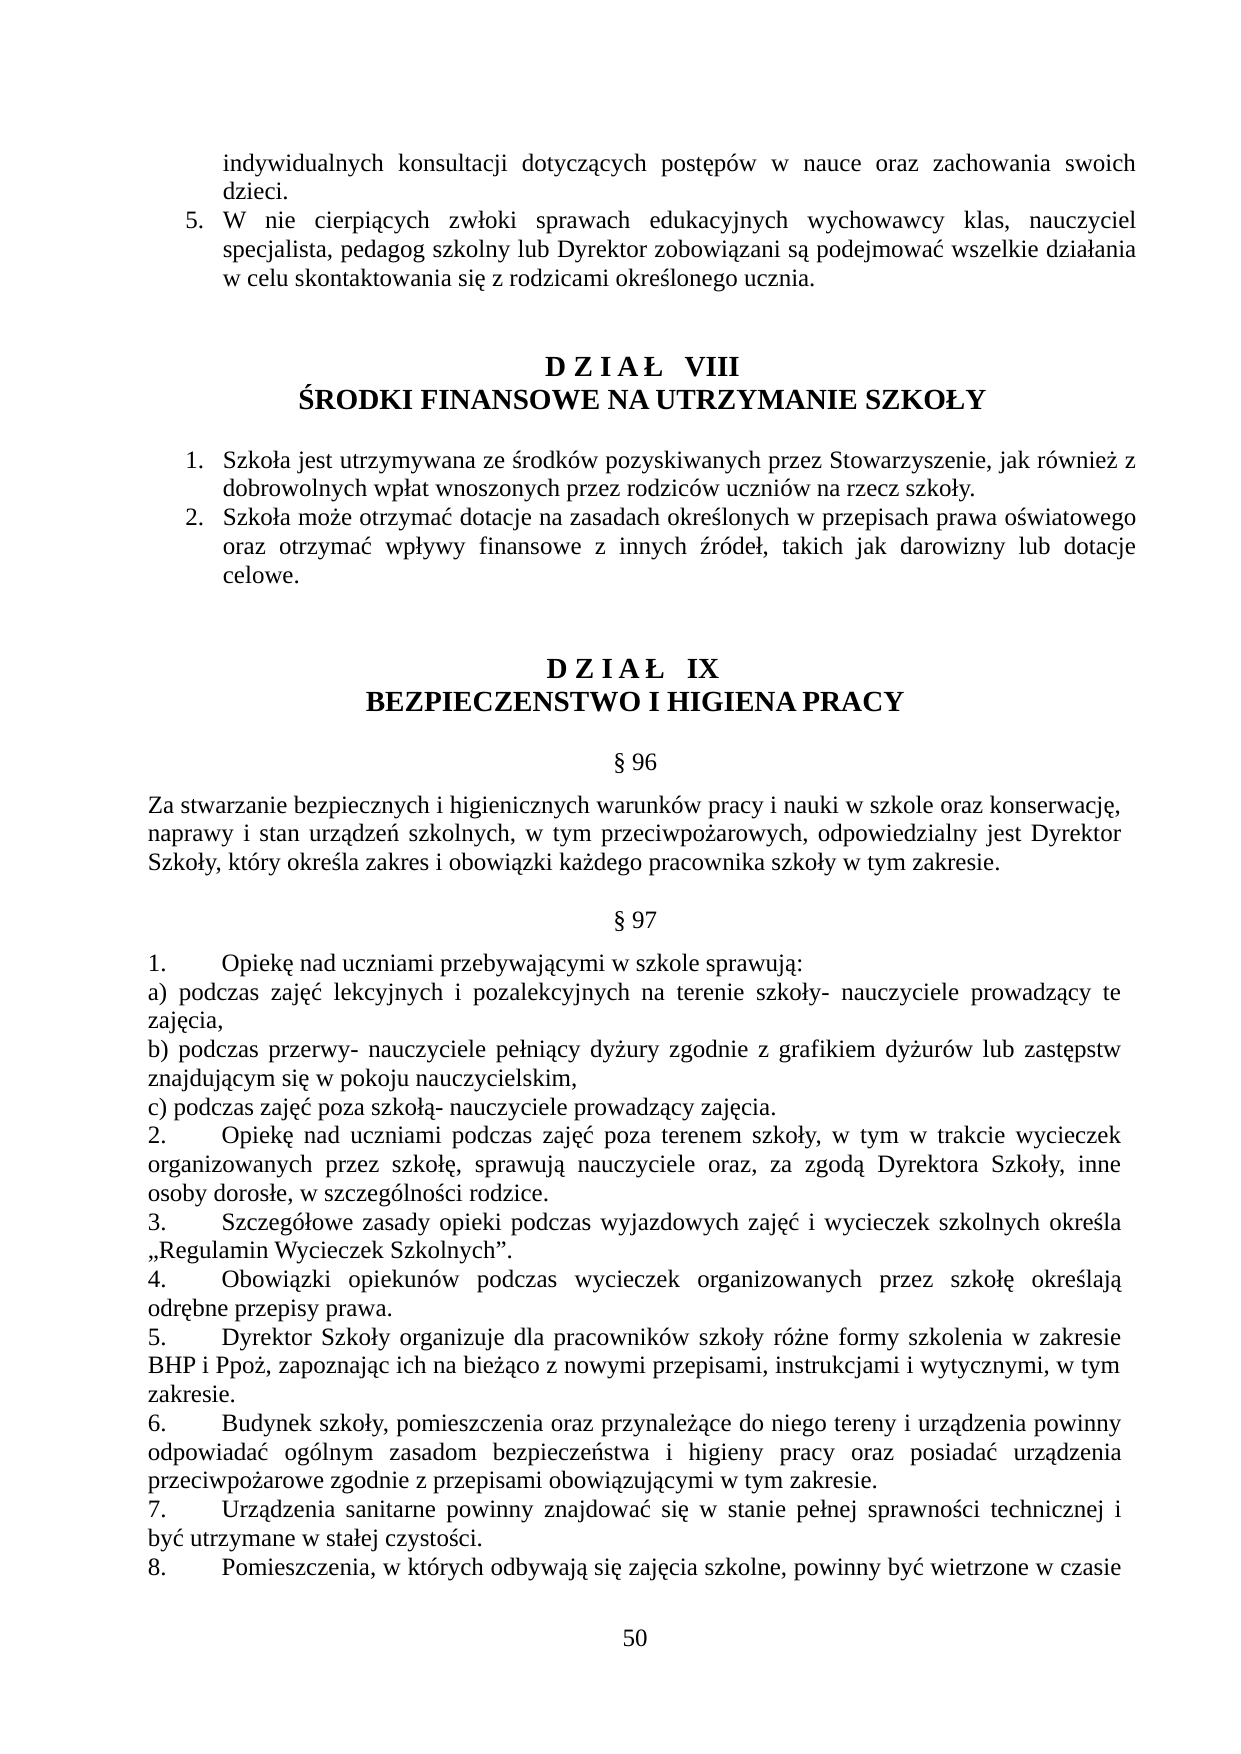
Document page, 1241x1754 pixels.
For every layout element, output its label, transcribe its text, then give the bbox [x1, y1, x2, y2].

text c) podczas zajęć poza szkołą- nauczyciele prowadzący zajęcia. [148, 1092, 1122, 1120]
list W nie cierpiących zwłoki sprawach edukacyjnych wychowawcy klas, nauczyciel specjalista, pedagog szkolny lub Dyrektor zobowiązani są podejmować wszelkie działania w celu skontaktowania się z rodzicami określonego ucznia. [185, 205, 1137, 291]
text Za stwarzanie bezpiecznych i higienicznych warunków pracy i nauki w szkole oraz konserwację, naprawy i stan urządzeń szkolnych, w tym przeciwpożarowych, odpowiedzialny jest Dyrektor Szkoły, który określa zakres i obowiązki każdego pracownika szkoły w tym zakresie. [148, 790, 1122, 876]
text § 97 [148, 905, 1122, 933]
list Szkoła jest utrzymywana ze środków pozyskiwanych przez Stowarzyszenie, jak również z dobrowolnych wpłat wnoszonych przez rodziców uczniów na rzecz szkoły. [185, 445, 1137, 502]
list Dyrektor Szkoły organizuje dla pracowników szkoły różne formy szkolenia w zakresie BHP i Ppoż, zapoznając ich na bieżąco z nowymi przepisami, instrukcjami i wytycznymi, w tym zakresie. [148, 1322, 1122, 1408]
list Urządzenia sanitarne powinny znajdować się w stanie pełnej sprawności technicznej i być utrzymane w stałej czystości. [148, 1494, 1122, 1552]
list Szkoła może otrzymać dotacje na zasadach określonych w przepisach prawa oświatowego oraz otrzymać wpływy finansowe z innych źródeł, takich jak darowizny lub dotacje celowe. [185, 502, 1137, 588]
list Obowiązki opiekunów podczas wycieczek organizowanych przez szkołę określają odrębne przepisy prawa. [148, 1264, 1122, 1322]
text BEZPIECZENSTWO I HIGIENA PRACY [148, 684, 1122, 718]
list Opiekę nad uczniami przebywającymi w szkole sprawują: [148, 948, 1122, 977]
text a) podczas zajęć lekcyjnych i pozalekcyjnych na terenie szkoły- nauczyciele prowadzący te zajęcia, [148, 977, 1122, 1034]
list Budynek szkoły, pomieszczenia oraz przynależące do niego tereny i urządzenia powinny odpowiadać ogólnym zasadom bezpieczeństwa i higieny pracy oraz posiadać urządzenia przeciwpożarowe zgodnie z przepisami obowiązującymi w tym zakresie. [148, 1408, 1122, 1494]
text D Z I A Ł VIII [148, 349, 1137, 382]
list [185, 148, 1137, 205]
subtitle D Z I A Ł IX [148, 651, 1122, 684]
text b) podczas przerwy- nauczyciele pełniący dyżury zgodnie z grafikiem dyżurów lub zastępstw znajdującym się w pokoju nauczycielskim, [148, 1034, 1122, 1092]
text ŚRODKI FINANSOWE NA UTRZYMANIE SZKOŁY [148, 382, 1137, 416]
text § 96 [148, 747, 1122, 775]
list Szczegółowe zasady opieki podczas wyjazdowych zajęć i wycieczek szkolnych określa „Regulamin Wycieczek Szkolnych”. [148, 1207, 1122, 1264]
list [148, 1552, 1122, 1580]
list Opiekę nad uczniami podczas zajęć poza terenem szkoły, w tym w trakcie wycieczek organizowanych przez szkołę, sprawują nauczyciele oraz, za zgodą Dyrektora Szkoły, inne osoby dorosłe, w szczególności rodzice. [148, 1120, 1122, 1207]
